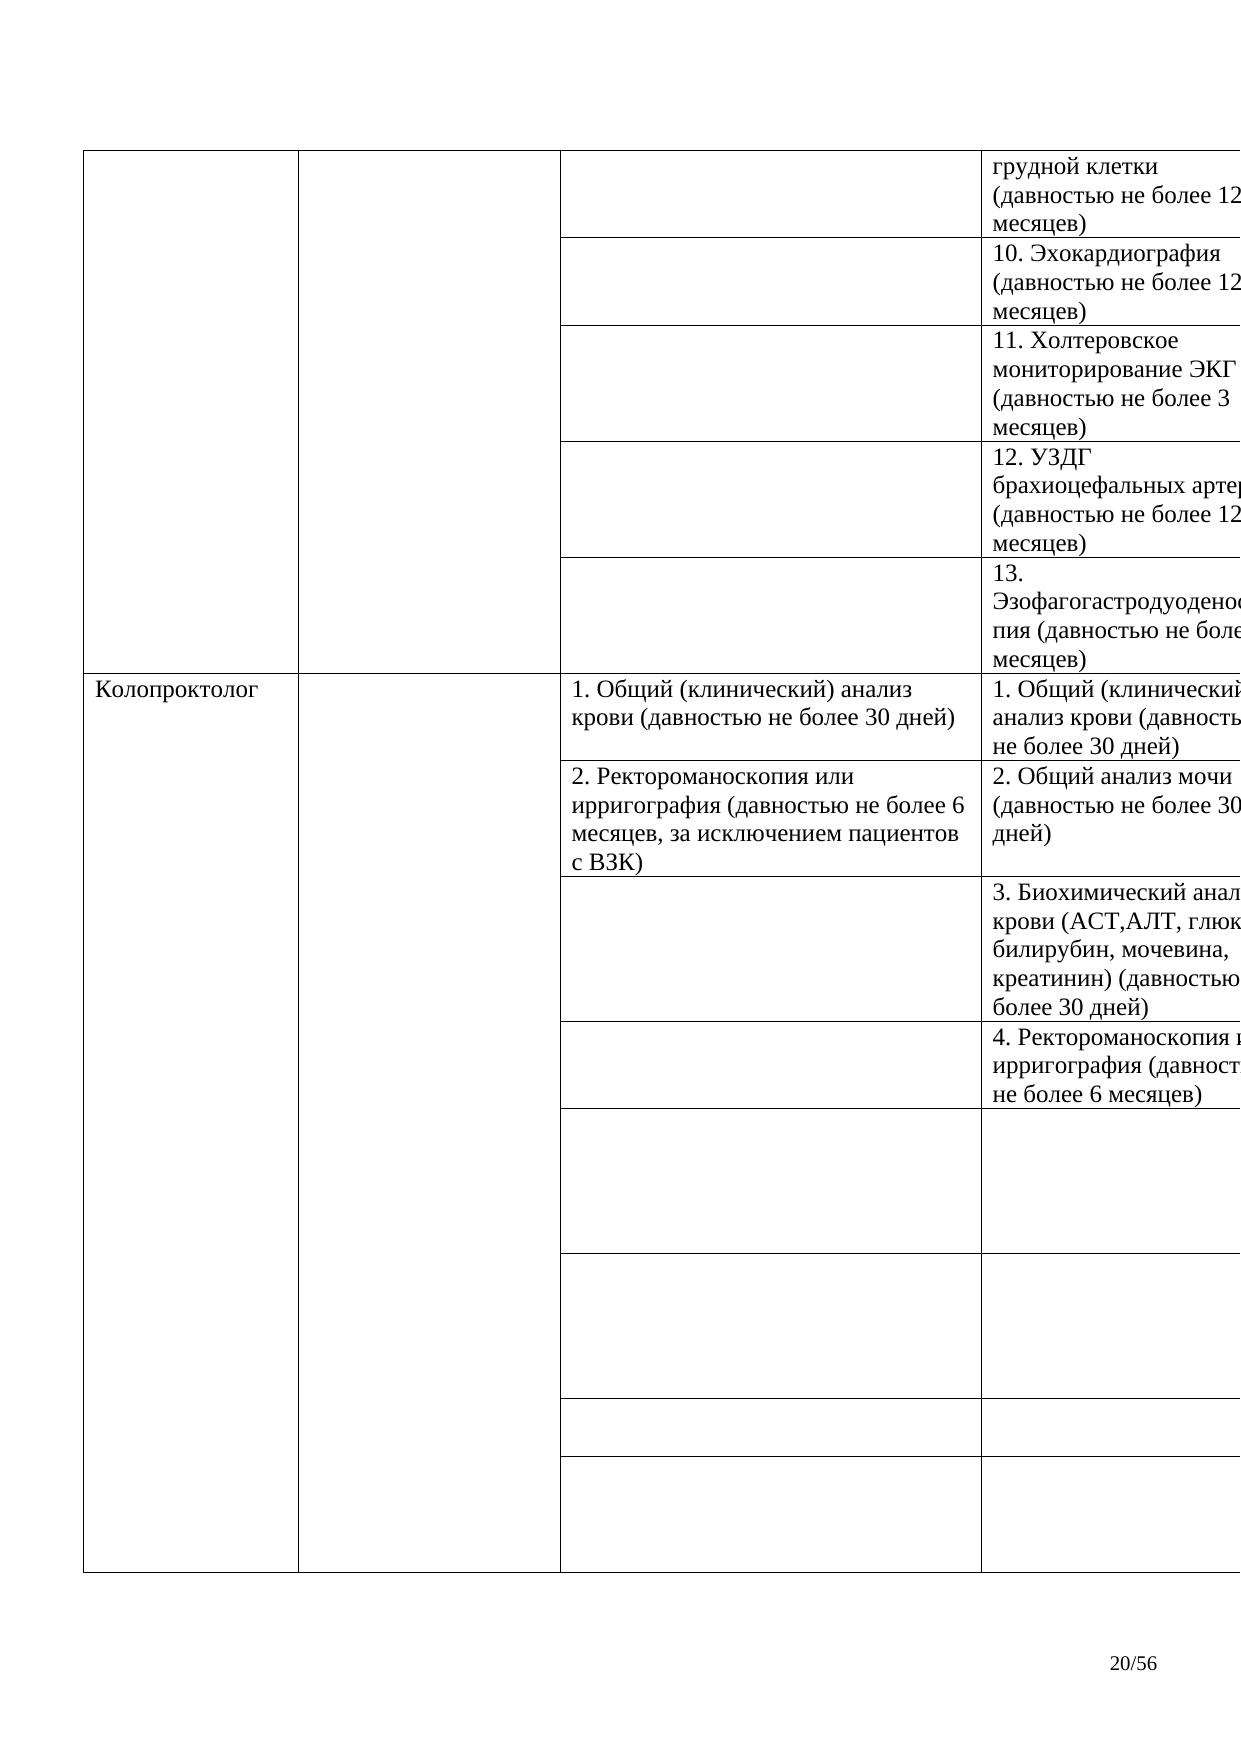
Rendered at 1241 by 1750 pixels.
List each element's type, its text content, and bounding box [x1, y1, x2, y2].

table_cell [561, 877, 981, 1021]
table_cell [561, 1254, 981, 1398]
table_cell 2. Ректороманоскопия или ирригография (давностью не более 6 месяцев, за исключением пациентов с ВЗК) [561, 761, 981, 876]
table_cell [982, 1109, 1240, 1253]
table_cell [561, 151, 981, 237]
table_cell [561, 558, 981, 673]
table_cell 12. УЗДГ брахиоцефальных артерий (давностью не более 12 месяцев) [982, 442, 1240, 557]
table_cell [561, 1399, 981, 1456]
table_cell 11. Холтеровское мониторирование ЭКГ (давностью не более 3 месяцев) [982, 326, 1240, 441]
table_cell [982, 151, 1240, 237]
table_cell [982, 1457, 1240, 1572]
table_cell [561, 326, 981, 441]
table_cell [982, 1254, 1240, 1398]
table_cell 2. Общий анализ мочи (давностью не более 30 дней) [982, 761, 1240, 876]
table_cell [561, 1109, 981, 1253]
table_cell 13. Эзофагогастродуоденоскопия (давностью не более 3 месяцев) [982, 558, 1240, 673]
table_cell 1. Общий (клинический) анализ крови (давностью не более 30 дней) [561, 674, 981, 760]
table_cell [299, 674, 560, 1572]
table_cell Колопроктолог [84, 674, 298, 1572]
table_cell [561, 1022, 981, 1108]
table_cell 4. Ректороманоскопия или ирригография (давностью не более 6 месяцев) [982, 1022, 1240, 1108]
table_cell 3. Биохимический анализ крови (АСТ,АЛТ, глюкоза, билирубин, мочевина, креатинин) (давностью не более 30 дней) [982, 877, 1240, 1021]
table_cell [561, 238, 981, 324]
table_cell 10. Эхокардиография (давностью не более 12 месяцев) [982, 238, 1240, 324]
table_cell [982, 1399, 1240, 1456]
table_cell 1. Общий (клинический) анализ крови (давностью не более 30 дней) [982, 674, 1240, 760]
table_cell [561, 1457, 981, 1572]
table_cell [561, 442, 981, 557]
